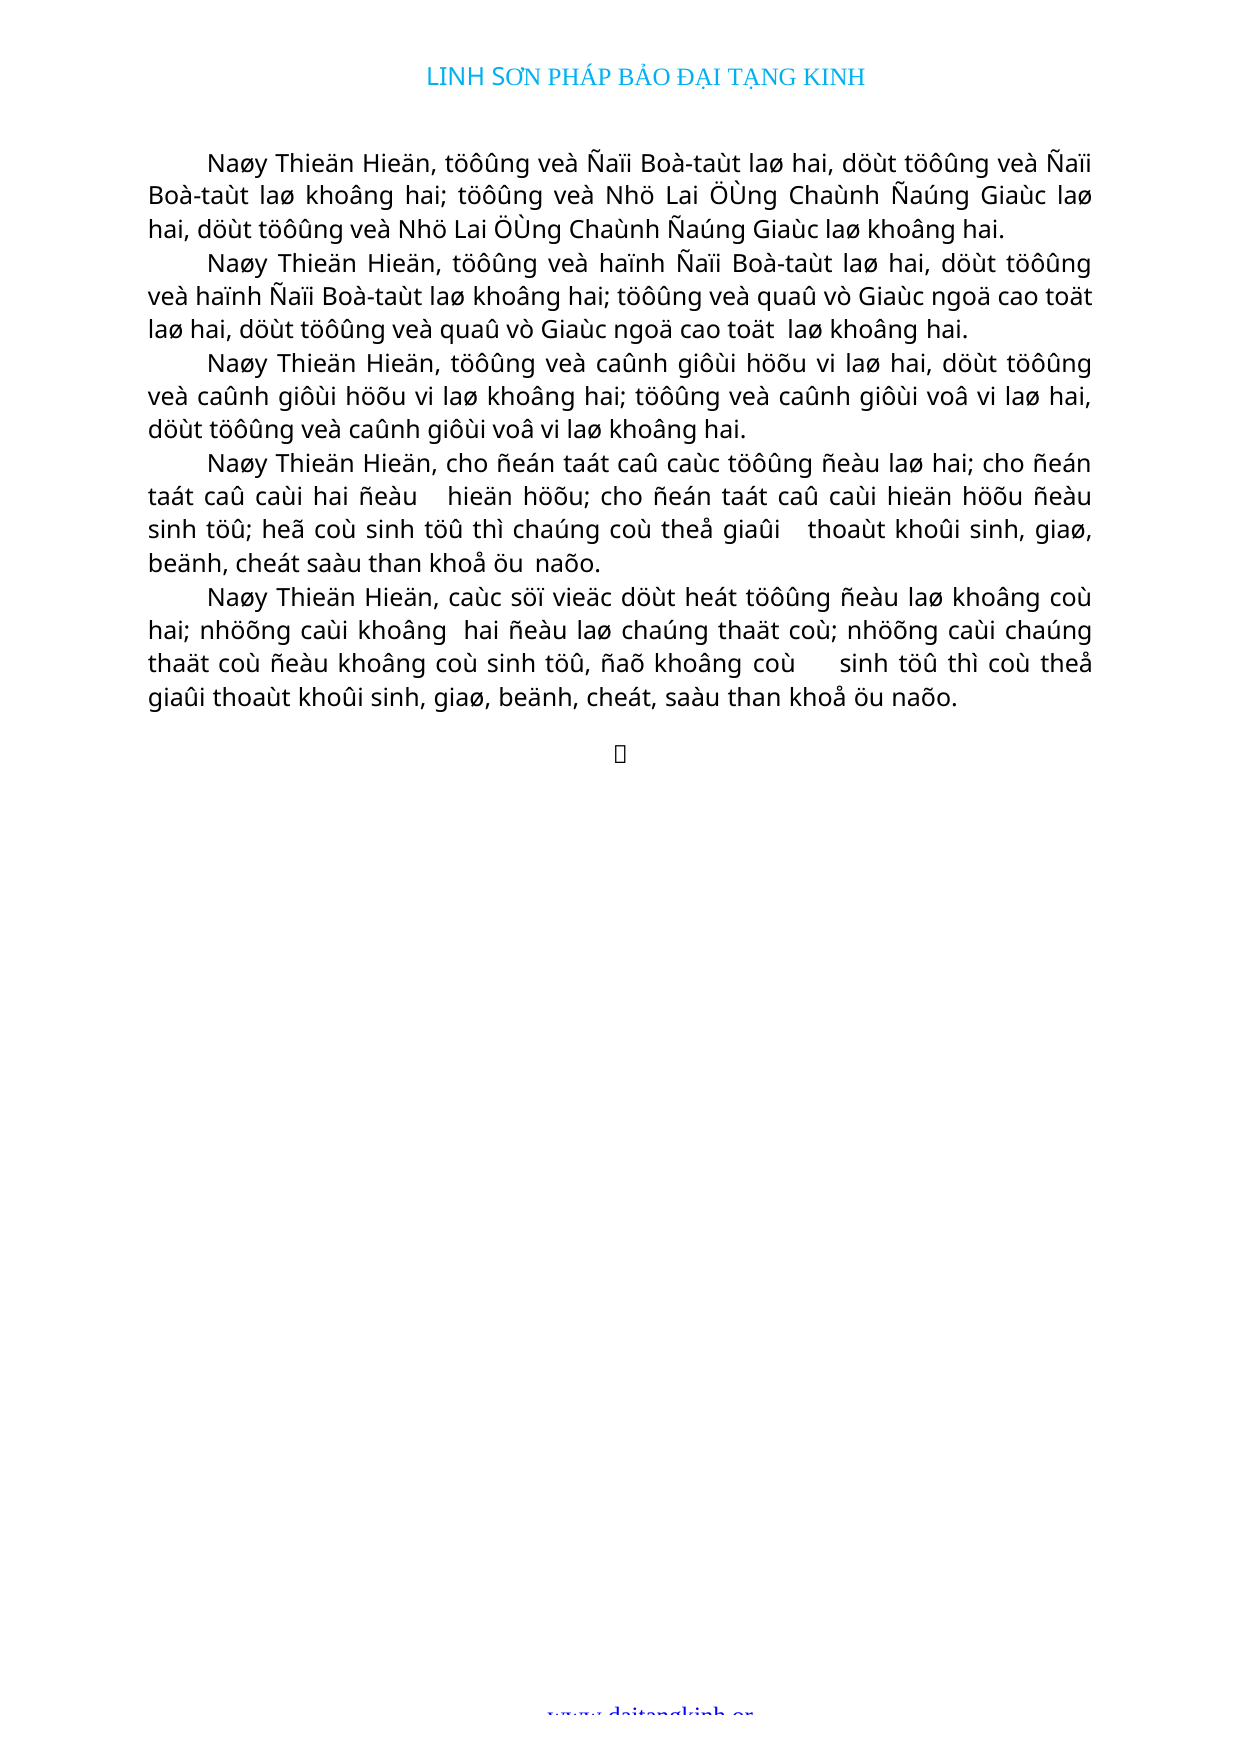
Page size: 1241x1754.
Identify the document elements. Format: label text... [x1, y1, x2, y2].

text  [136, 737, 1105, 771]
text Naøy Thieän Hieän, caùc söï vieäc döùt heát töôûng ñeàu laø khoâng coù hai; nhöõng caùi khoâng hai ñeàu laø chaúng thaät coù; nhöõng caùi chaúng thaät coù ñeàu khoâng coù sinh töû, ñaõ khoâng coù sinh töû thì coù theå giaûi thoaùt khoûi sinh, giaø, beänh, cheát, saàu than khoå öu naõo. [148, 579, 1093, 713]
text Naøy Thieän Hieän, töôûng veà haïnh Ñaïi Boà-taùt laø hai, döùt töôûng veà haïnh Ñaïi Boà-taùt laø khoâng hai; töôûng veà quaû vò Giaùc ngoä cao toät laø hai, döùt töôûng veà quaû vò Giaùc ngoä cao toät laø khoâng hai. [148, 246, 1093, 346]
text Naøy Thieän Hieän, töôûng veà Ñaïi Boà-taùt laø hai, döùt töôûng veà Ñaïi Boà-taùt laø khoâng hai; töôûng veà Nhö Lai ÖÙng Chaùnh Ñaúng Giaùc laø hai, döùt töôûng veà Nhö Lai ÖÙng Chaùnh Ñaúng Giaùc laø khoâng hai. [148, 145, 1093, 246]
text Naøy Thieän Hieän, töôûng veà caûnh giôùi höõu vi laø hai, döùt töôûng veà caûnh giôùi höõu vi laø khoâng hai; töôûng veà caûnh giôùi voâ vi laø hai, döùt töôûng veà caûnh giôùi voâ vi laø khoâng hai. [148, 346, 1093, 446]
text Naøy Thieän Hieän, cho ñeán taát caû caùc töôûng ñeàu laø hai; cho ñeán taát caû caùi hai ñeàu hieän höõu; cho ñeán taát caû caùi hieän höõu ñeàu sinh töû; heã coù sinh töû thì chaúng coù theå giaûi thoaùt khoûi sinh, giaø, beänh, cheát saàu than khoå öu naõo. [148, 446, 1093, 579]
